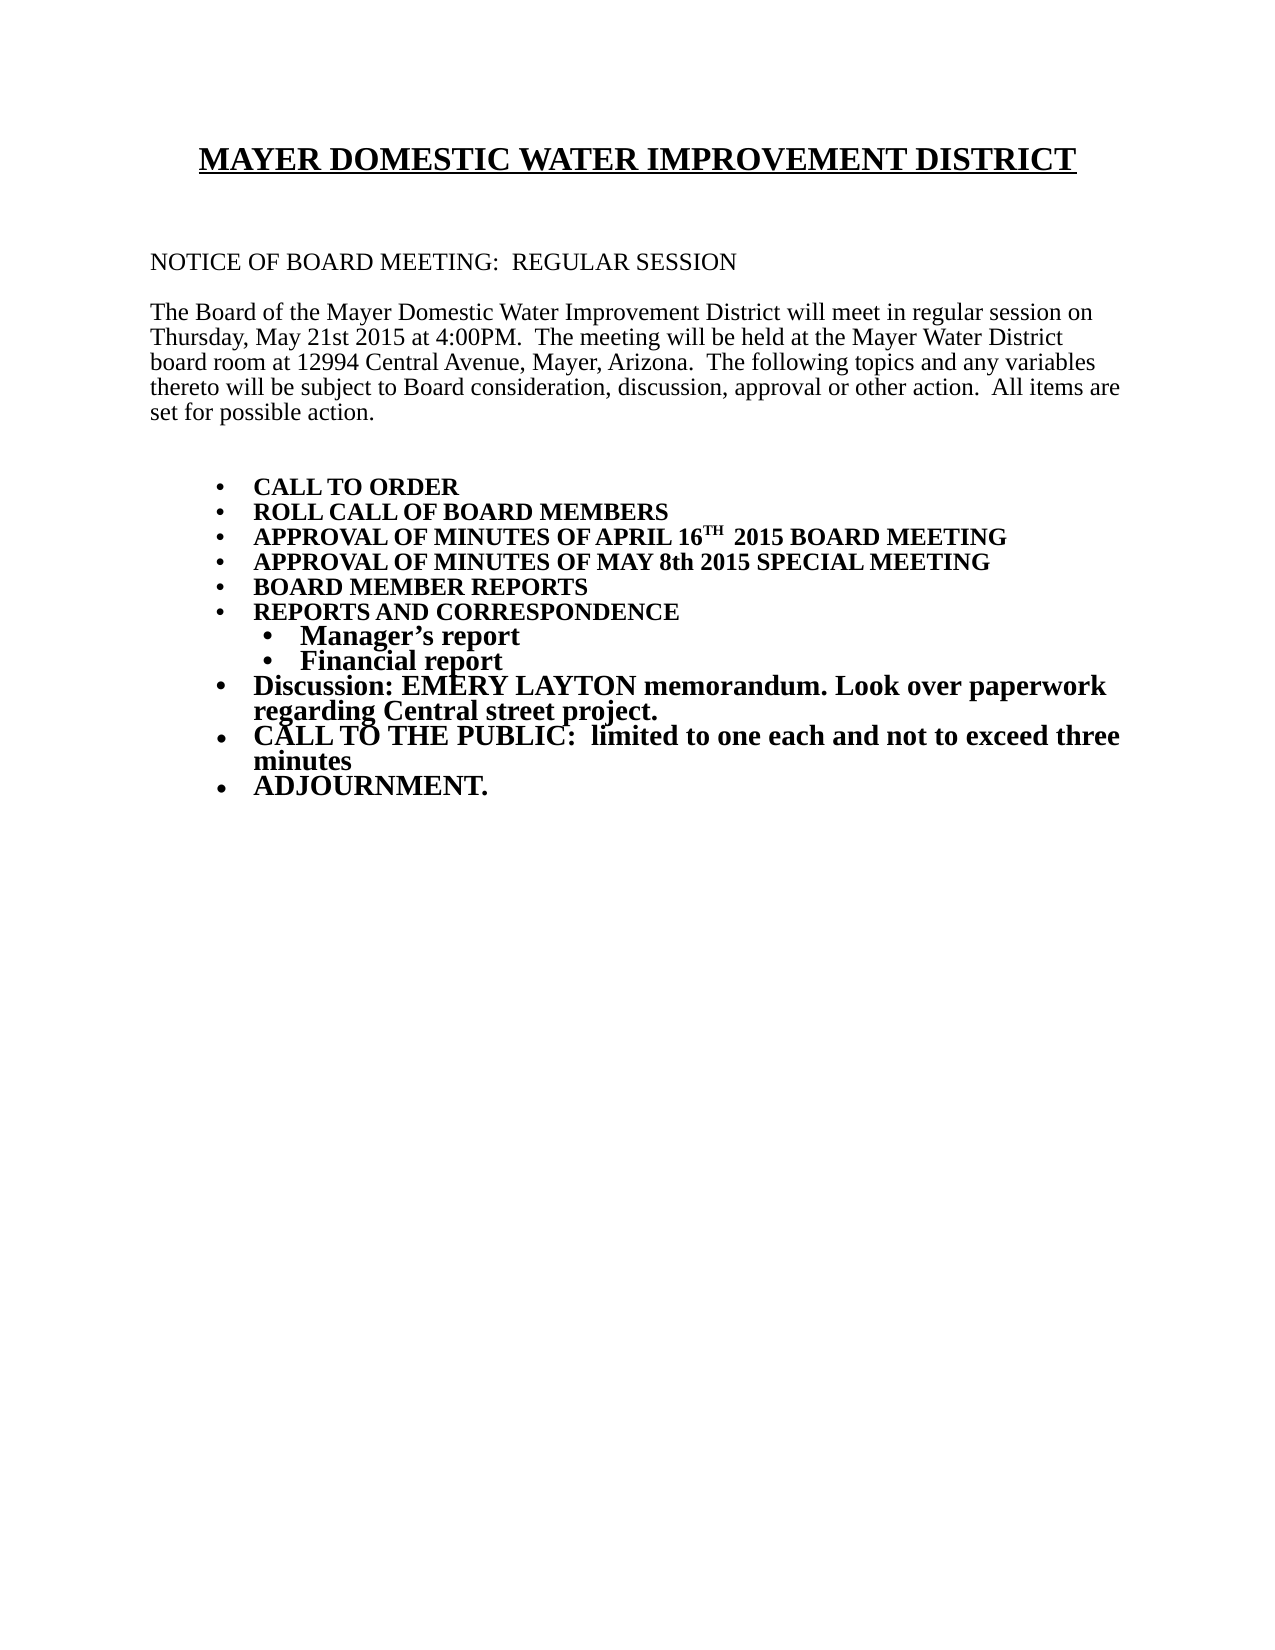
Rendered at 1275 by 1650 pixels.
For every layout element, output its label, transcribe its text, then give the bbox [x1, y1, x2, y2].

list ROLL CALL OF BOARD MEMBERS [216, 500, 1125, 525]
list Financial report [262, 650, 1125, 675]
text NOTICE OF BOARD MEETING: REGULAR SESSION [150, 250, 1125, 275]
list Discussion: EMERY LAYTON memorandum. Look over paperwork regarding Central street project. [216, 675, 1125, 725]
list BOARD MEMBER REPORTS [216, 575, 1125, 600]
list CALL TO ORDER [216, 475, 1125, 500]
text MAYER DOMESTIC WATER IMPROVEMENT DISTRICT [150, 150, 1125, 175]
text The Board of the Mayer Domestic Water Improvement District will meet in regular session on Thursday, May 21st 2015 at 4:00PM. The meeting will be held at the Mayer Water District board room at 12994 Central Avenue, Mayer, Arizona. The following topics and any variables thereto will be subject to Board consideration, discussion, approval or other action. All items are set for possible action. [150, 300, 1125, 425]
list ADJOURNMENT. [216, 775, 1125, 800]
list REPORTS AND CORRESPONDENCE [216, 600, 1125, 625]
list Manager’s report [262, 625, 1125, 650]
list APPROVAL OF MINUTES OF MAY 8th 2015 SPECIAL MEETING [216, 550, 1125, 575]
list APPROVAL OF MINUTES OF APRIL 16TH 2015 BOARD MEETING [216, 525, 1125, 550]
list CALL TO THE PUBLIC: limited to one each and not to exceed three minutes [216, 725, 1125, 775]
